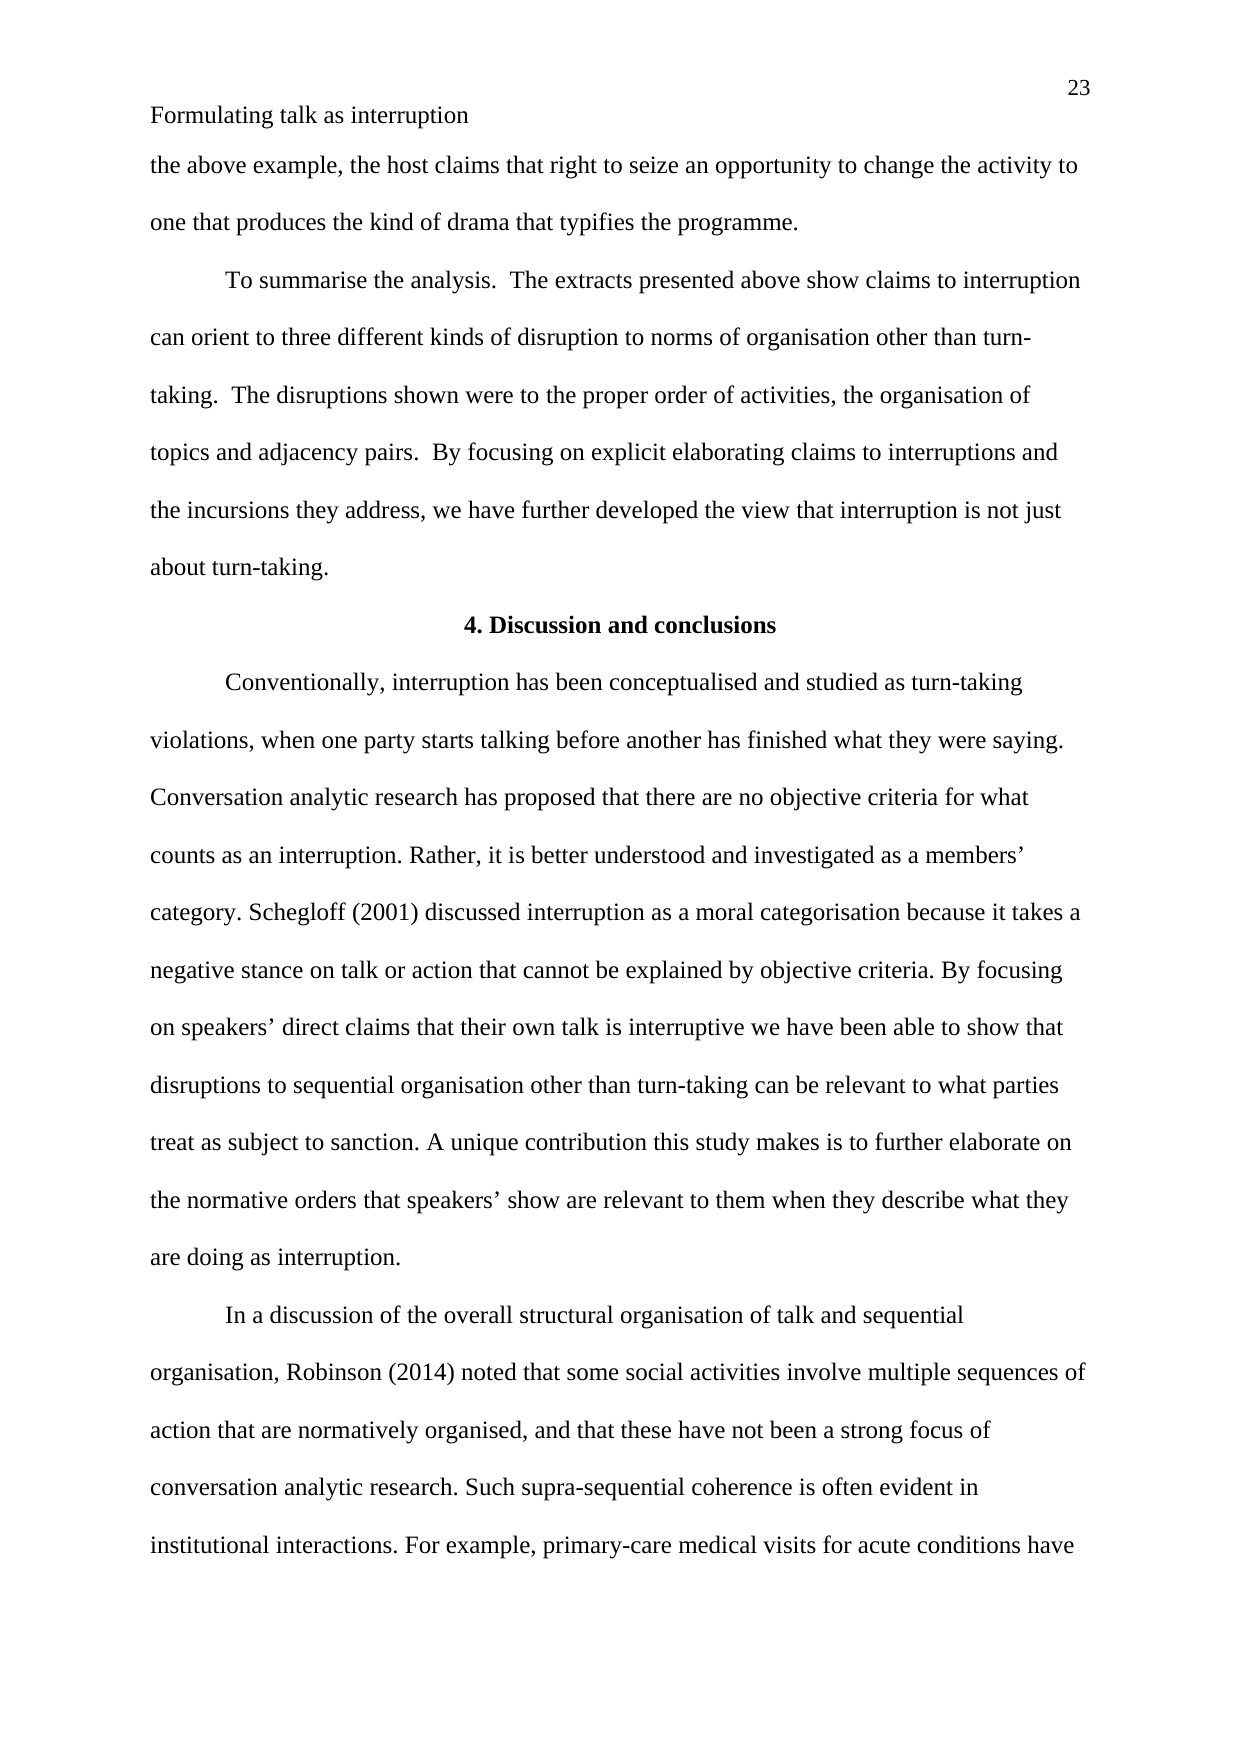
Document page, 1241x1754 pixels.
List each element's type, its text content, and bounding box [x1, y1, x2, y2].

text Conventionally, interruption has been conceptualised and studied as turn-taking violations, when one party starts talking before another has finished what they were saying. Conversation analytic research has proposed that there are no objective criteria for what counts as an interruption. Rather, it is better understood and investigated as a members’ category. Schegloff (2001) discussed interruption as a moral categorisation because it takes a negative stance on talk or action that cannot be explained by objective criteria. By focusing on speakers’ direct claims that their own talk is interruptive we have been able to show that disruptions to sequential organisation other than turn-taking can be relevant to what parties treat as subject to sanction. A unique contribution this study makes is to further elaborate on the normative orders that speakers’ show are relevant to them when they describe what they are doing as interruption. [150, 667, 1090, 1271]
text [150, 1300, 1090, 1559]
text 4. Discussion and conclusions [150, 610, 1090, 639]
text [150, 150, 1090, 236]
text To summarise the analysis. The extracts presented above show claims to interruption can orient to three different kinds of disruption to norms of organisation other than turn-taking. The disruptions shown were to the proper order of activities, the organisation of topics and adjacency pairs. By focusing on explicit elaborating claims to interruptions and the incursions they address, we have further developed the view that interruption is not just about turn-taking. [150, 265, 1090, 581]
